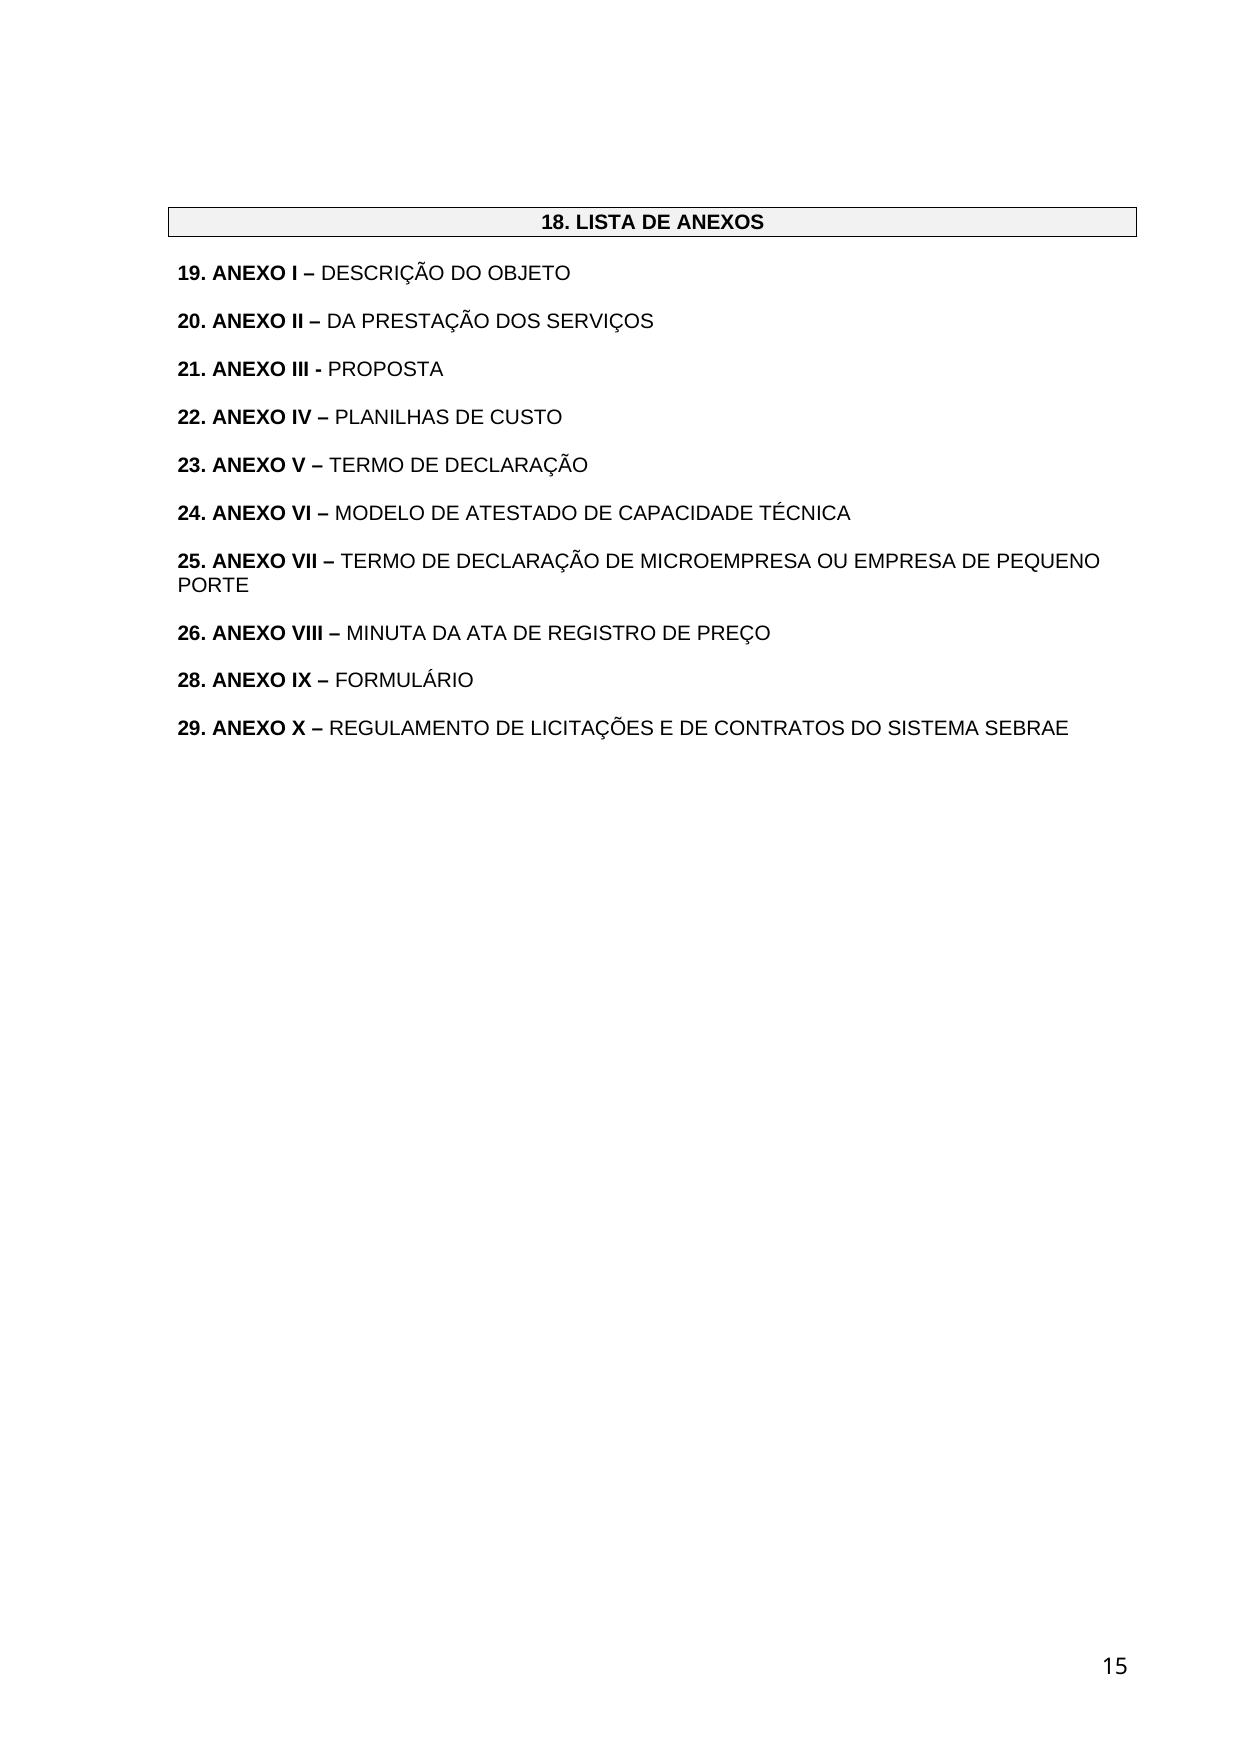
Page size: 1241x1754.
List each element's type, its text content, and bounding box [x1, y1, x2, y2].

text 20. ANEXO II – DA PRESTAÇÃO DOS SERVIÇOS [177, 309, 1128, 333]
text 24. ANEXO VI – MODELO DE ATESTADO DE CAPACIDADE TÉCNICA [177, 501, 1128, 524]
text 29. ANEXO X – REGULAMENTO DE LICITAÇÕES E DE CONTRATOS DO SISTEMA SEBRAE [177, 716, 1128, 740]
text 26. ANEXO VIII – MINUTA DA ATA DE REGISTRO DE PREÇO [177, 620, 1128, 644]
text 22. ANEXO IV – PLANILHAS DE CUSTO [177, 405, 1128, 429]
text 21. ANEXO III - PROPOSTA [177, 357, 1128, 381]
text 19. ANEXO I – DESCRIÇÃO DO OBJETO [177, 261, 1128, 285]
subtitle 18. LISTA DE ANEXOS [169, 208, 1136, 236]
text 25. ANEXO VII – TERMO DE DECLARAÇÃO DE MICROEMPRESA OU EMPRESA DE PEQUENO PORTE [177, 548, 1128, 596]
text 23. ANEXO V – TERMO DE DECLARAÇÃO [177, 453, 1128, 477]
text 28. ANEXO IX – FORMULÁRIO [177, 668, 1128, 692]
